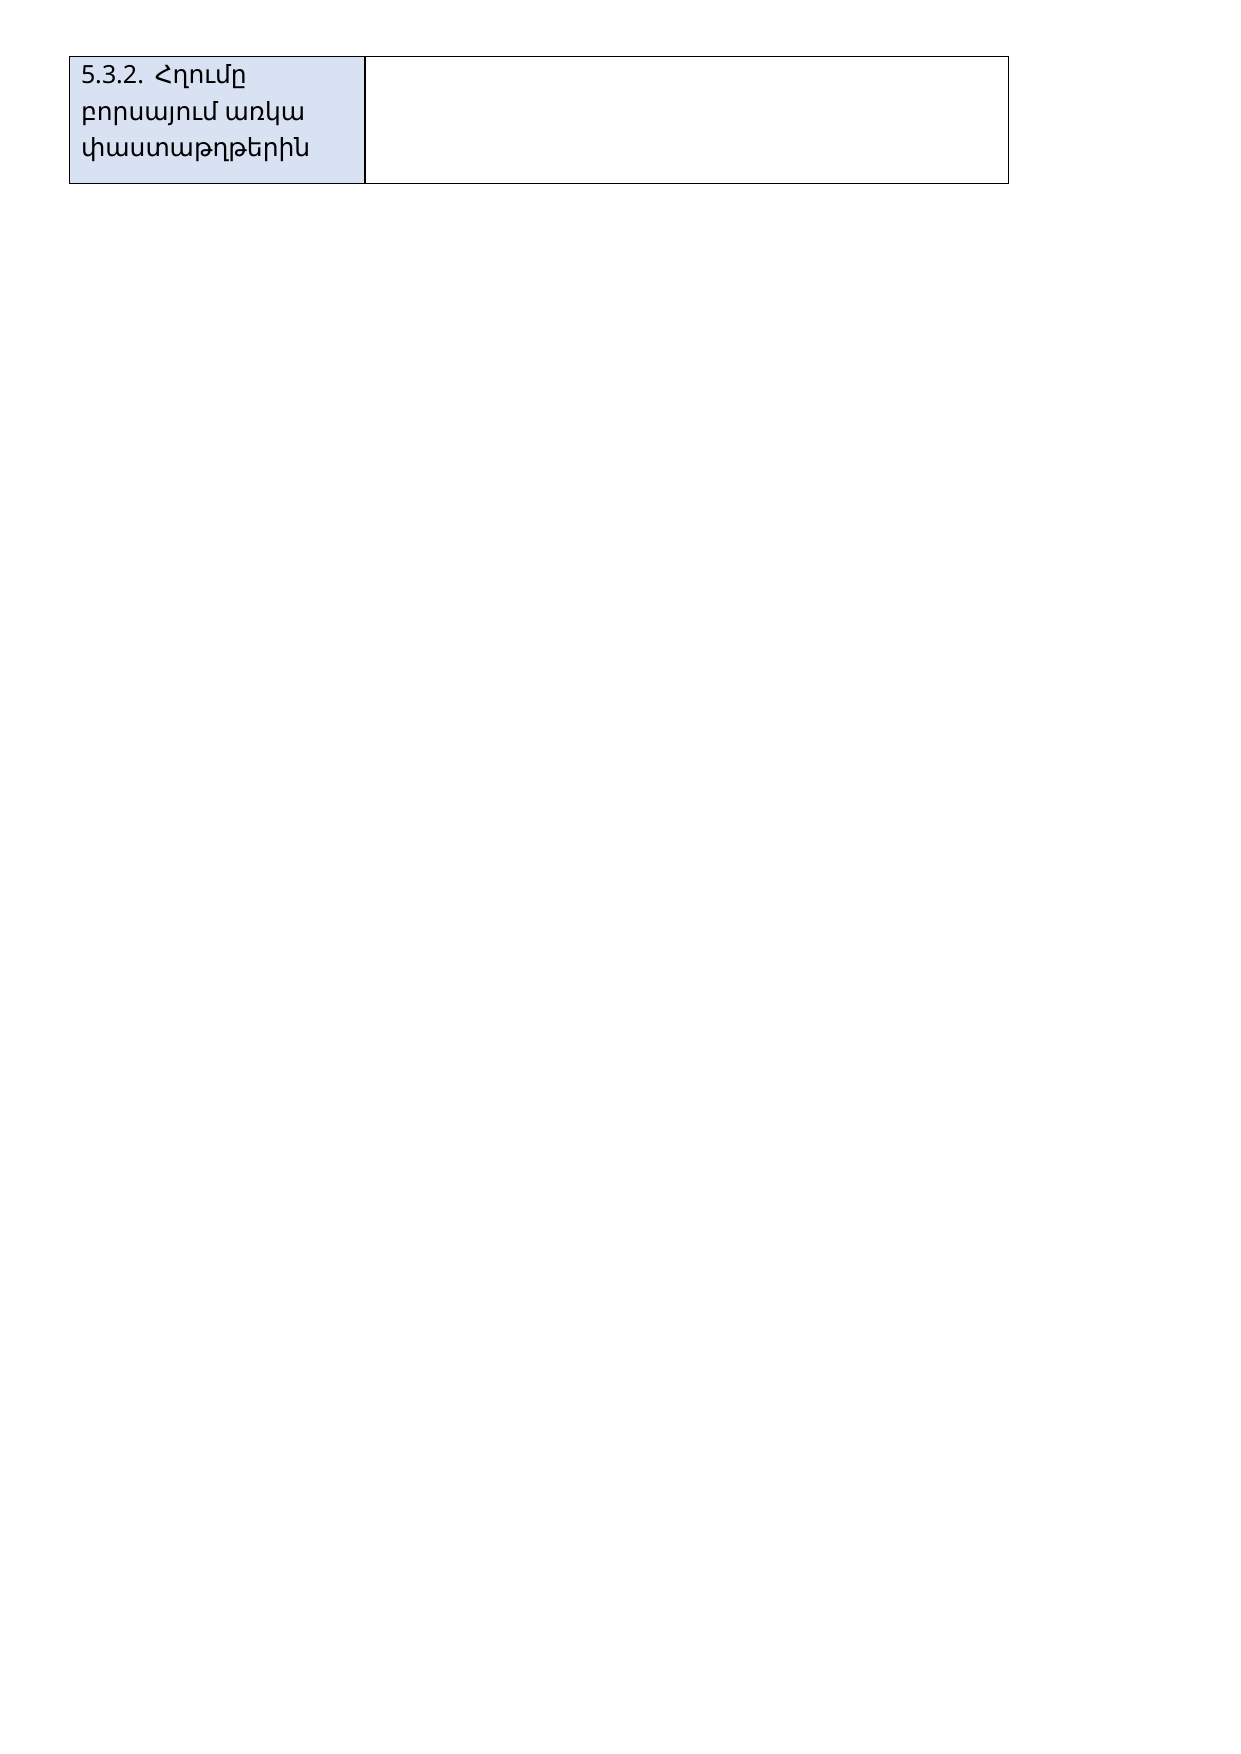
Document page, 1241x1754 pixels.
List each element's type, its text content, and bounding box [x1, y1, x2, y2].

table_cell [366, 57, 1008, 183]
table_cell Հղումը բորսայում առկա փաստաթղթերին [70, 57, 364, 183]
